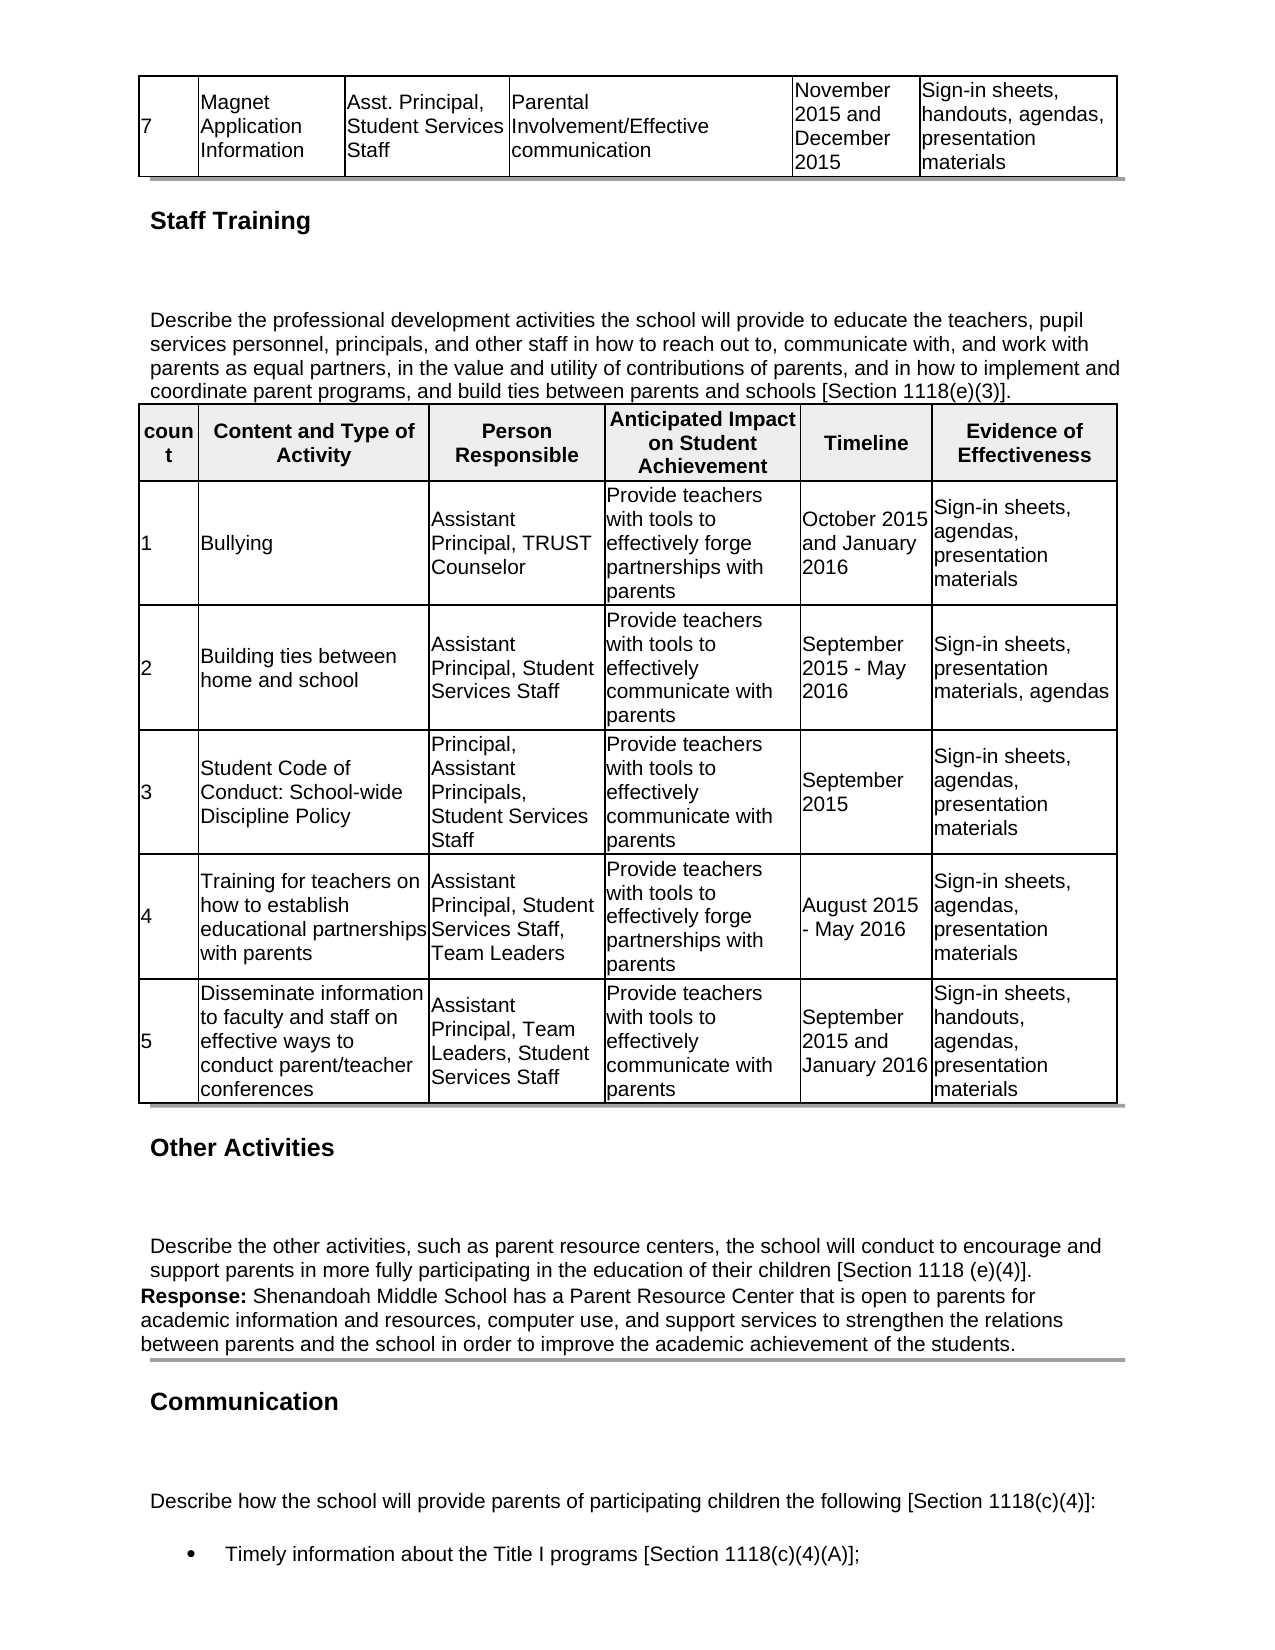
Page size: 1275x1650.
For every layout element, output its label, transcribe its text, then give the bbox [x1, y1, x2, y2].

table_cell Provide teachers with tools to effectively communicate with parents [606, 606, 800, 729]
table_header Timeline [801, 405, 931, 480]
table_cell 5 [140, 980, 198, 1102]
table_cell 1 [140, 482, 198, 604]
table_cell Training for teachers on how to establish educational partnerships with parents [199, 855, 428, 978]
table_cell Provide teachers with tools to effectively communicate with parents [606, 731, 800, 853]
table_cell September 2015 - May 2016 [801, 606, 931, 729]
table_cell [921, 77, 1116, 176]
table_cell September 2015 and January 2016 [801, 980, 931, 1102]
table_cell Student Code of Conduct: School-wide Discipline Policy [199, 731, 428, 853]
table_cell Sign-in sheets, agendas, presentation materials [933, 855, 1116, 978]
text Describe the professional development activities the school will provide to educate the teachers, pupil services personnel, principals, and other staff in how to reach out to, communicate with, and work with parents as equal partners, in the value and utility of contributions of parents, and in how to implement and coordinate parent programs, and build ties between parents and schools [Section 1118(e)(3)]. [150, 259, 1125, 403]
table_cell November 2015 and December 2015 [793, 77, 919, 176]
text Describe how the school will provide parents of participating children the following [Section 1118(c)(4)]: [150, 1441, 1125, 1513]
list Timely information about the Title I programs [Section 1118(c)(4)(A)]; [187, 1542, 1125, 1566]
table_header Response: Shenandoah Middle School has a Parent Resource Center that is open to parents for academic information and resources, computer use, and support services to strengthen the relations between parents and the school in order to improve the academic achievement of the students. [139, 1283, 1117, 1358]
table_header Content and Type of Activity [199, 405, 428, 480]
table_cell Provide teachers with tools to effectively forge partnerships with parents [606, 855, 800, 978]
table_cell August 2015 - May 2016 [801, 855, 931, 978]
table_cell Principal, Assistant Principals, Student Services Staff [430, 731, 604, 853]
text Staff Training [150, 206, 1125, 234]
table_cell 4 [140, 855, 198, 978]
table_cell Assistant Principal, Team Leaders, Student Services Staff [430, 980, 604, 1102]
table_header Person Responsible [430, 405, 604, 480]
table_cell Magnet Application Information [199, 77, 344, 176]
table_header Anticipated Impact on Student Achievement [606, 405, 800, 480]
table_cell Parental Involvement/Effective communication [510, 77, 792, 176]
table_cell 7 [140, 77, 198, 176]
table_header Evidence of Effectiveness [933, 405, 1116, 480]
table_cell October 2015 and January 2016 [801, 482, 931, 604]
table_cell Provide teachers with tools to effectively communicate with parents [606, 980, 800, 1102]
table_cell Assistant Principal, Student Services Staff, Team Leaders [430, 855, 604, 978]
table_cell Sign-in sheets, handouts, agendas, presentation materials [933, 980, 1116, 1102]
table_cell Provide teachers with tools to effectively forge partnerships with parents [606, 482, 800, 604]
table_cell Asst. Principal, Student Services Staff [346, 77, 509, 176]
text Communication [150, 1387, 1125, 1416]
text Describe the other activities, such as parent resource centers, the school will conduct to encourage and support parents in more fully participating in the education of their children [Section 1118 (e)(4)]. [150, 1186, 1125, 1282]
table_cell 3 [140, 731, 198, 853]
table_cell Assistant Principal, Student Services Staff [430, 606, 604, 729]
table_cell Building ties between home and school [199, 606, 428, 729]
table_cell Assistant Principal, TRUST Counselor [430, 482, 604, 604]
table_cell September 2015 [801, 731, 931, 853]
text Other Activities [150, 1133, 1125, 1161]
table_cell Sign-in sheets, agendas, presentation materials [933, 482, 1116, 604]
table_cell 2 [140, 606, 198, 729]
table_cell Sign-in sheets, agendas, presentation materials [933, 731, 1116, 853]
table_cell Bullying [199, 482, 428, 604]
table_header count [140, 405, 198, 480]
table_cell Disseminate information to faculty and staff on effective ways to conduct parent/teacher conferences [199, 980, 428, 1102]
table_cell Sign-in sheets, presentation materials, agendas [933, 606, 1116, 729]
